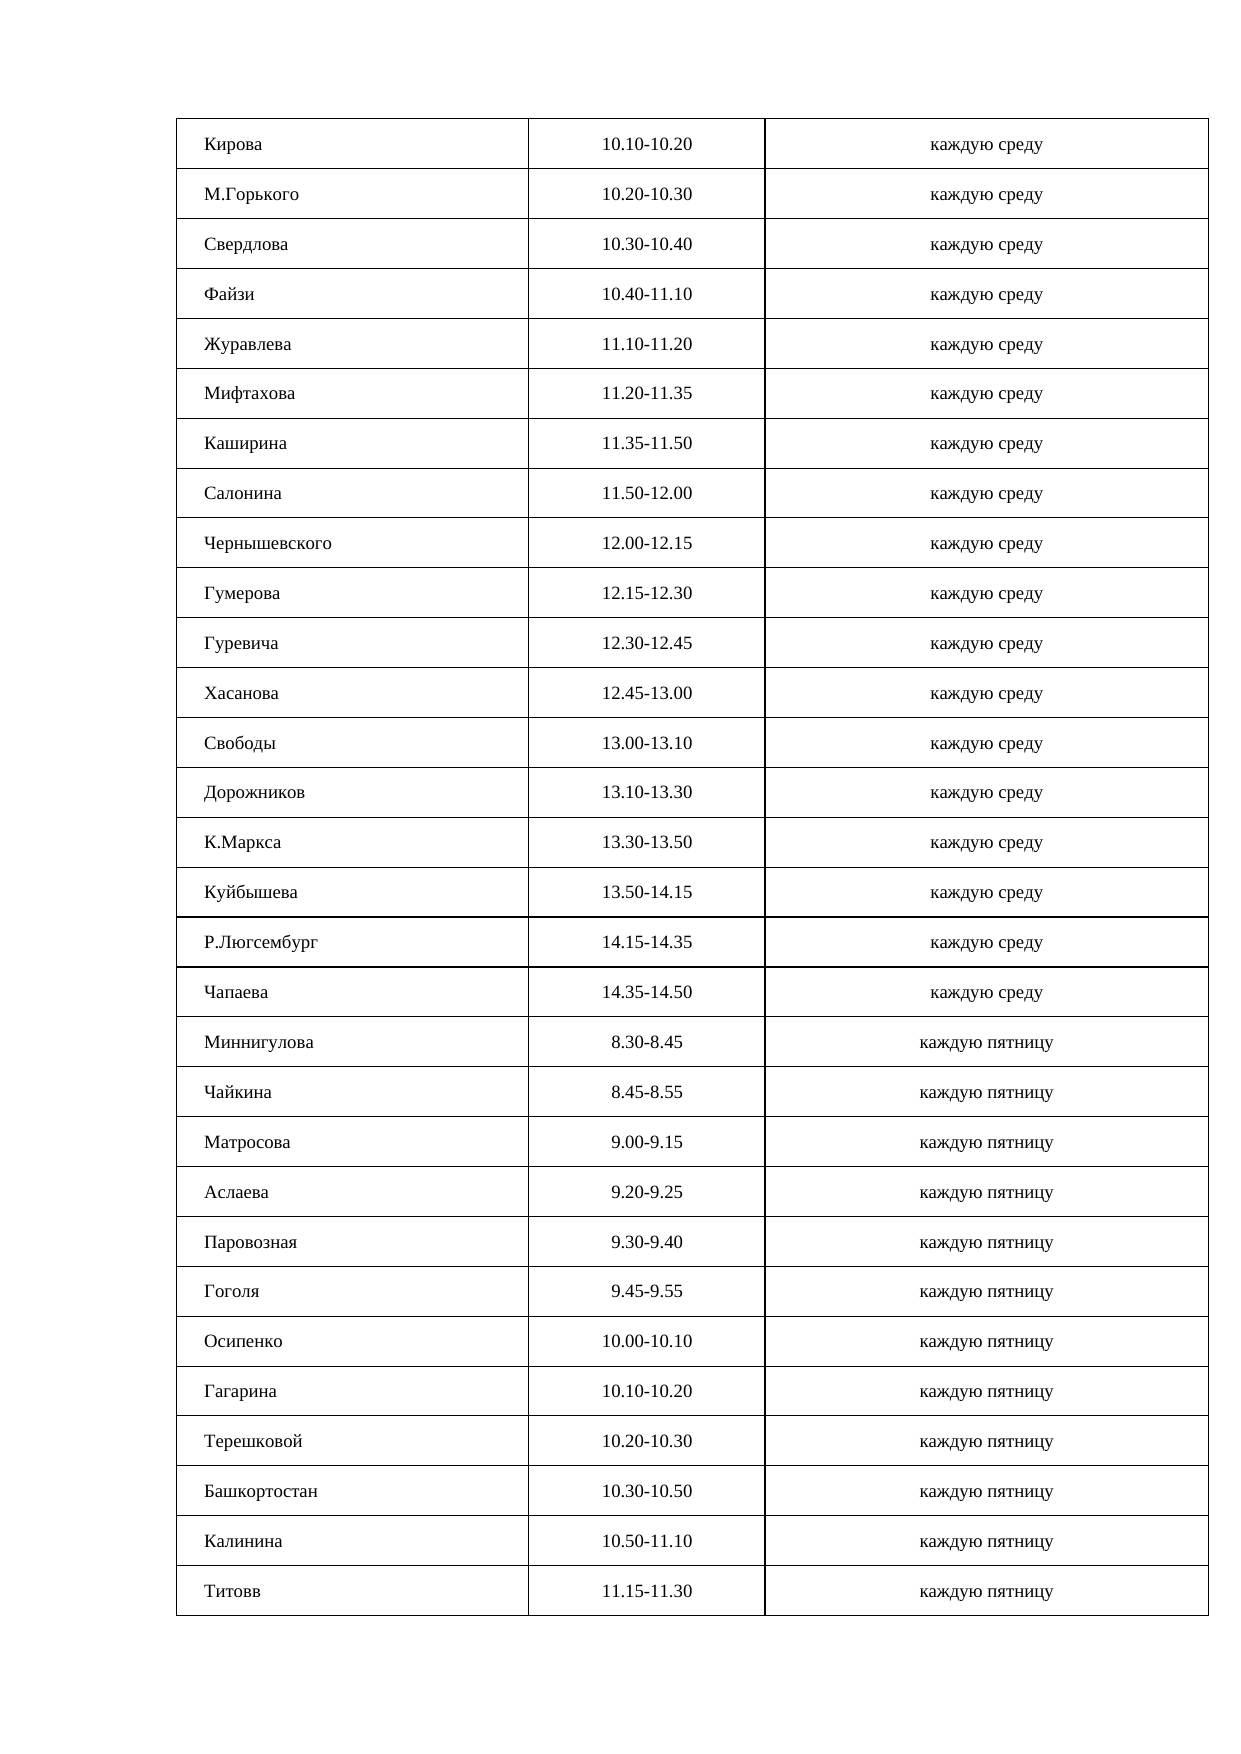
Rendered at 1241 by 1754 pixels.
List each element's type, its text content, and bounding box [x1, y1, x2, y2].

table_cell Гагарина [177, 1367, 528, 1415]
table_cell каждую среду [766, 968, 1208, 1016]
table_cell К.Маркса [177, 818, 528, 867]
table_cell каждую пятницу [766, 1167, 1208, 1216]
table_cell Чапаева [177, 968, 528, 1016]
table_cell Гуревича [177, 618, 528, 667]
table_cell 8.45-8.55 [529, 1067, 764, 1116]
table_cell 9.20-9.25 [529, 1167, 764, 1216]
table_cell 8.30-8.45 [529, 1017, 764, 1066]
table_cell каждую среду [766, 568, 1208, 617]
table_cell каждую пятницу [766, 1267, 1208, 1316]
table_cell Хасанова [177, 668, 528, 717]
table_cell Калинина [177, 1516, 528, 1565]
table_cell каждую среду [766, 718, 1208, 767]
table_cell каждую пятницу [766, 1217, 1208, 1266]
table_cell каждую пятницу [766, 1516, 1208, 1565]
table_cell Свердлова [177, 219, 528, 268]
table_cell Куйбышева [177, 868, 528, 916]
table_cell Мифтахова [177, 369, 528, 417]
table_cell Чернышевского [177, 518, 528, 567]
table_cell 10.30-10.40 [529, 219, 764, 268]
table_cell 9.00-9.15 [529, 1117, 764, 1166]
table_cell Аслаева [177, 1167, 528, 1216]
table_cell 11.20-11.35 [529, 369, 764, 417]
table_cell 13.30-13.50 [529, 818, 764, 867]
table_cell 13.50-14.15 [529, 868, 764, 916]
table_cell Миннигулова [177, 1017, 528, 1066]
table_cell каждую среду [766, 269, 1208, 318]
table_cell Файзи [177, 269, 528, 318]
table_cell Паровозная [177, 1217, 528, 1266]
table_cell каждую среду [766, 369, 1208, 417]
table_cell каждую среду [766, 319, 1208, 368]
table_cell Осипенко [177, 1317, 528, 1366]
table_cell каждую пятницу [766, 1117, 1208, 1166]
table_cell каждую среду [766, 868, 1208, 916]
table_cell 12.45-13.00 [529, 668, 764, 717]
table_cell Титовв [177, 1566, 528, 1615]
table_cell 14.35-14.50 [529, 968, 764, 1016]
table_cell каждую пятницу [766, 1416, 1208, 1465]
table_cell 10.40-11.10 [529, 269, 764, 318]
table_cell Р.Люгсембург [177, 918, 528, 966]
table_cell 13.00-13.10 [529, 718, 764, 767]
table_cell каждую пятницу [766, 1067, 1208, 1116]
table_cell 10.00-10.10 [529, 1317, 764, 1366]
table_cell каждую среду [766, 169, 1208, 218]
table_cell Гоголя [177, 1267, 528, 1316]
table_cell каждую среду [766, 668, 1208, 717]
table_cell Журавлева [177, 319, 528, 368]
table_cell 10.50-11.10 [529, 1516, 764, 1565]
table_cell Терешковой [177, 1416, 528, 1465]
table_cell каждую пятницу [766, 1566, 1208, 1615]
table_cell 12.00-12.15 [529, 518, 764, 567]
table_cell 12.15-12.30 [529, 568, 764, 617]
table_cell каждую среду [766, 419, 1208, 467]
table_cell М.Горького [177, 169, 528, 218]
table_cell 10.30-10.50 [529, 1466, 764, 1515]
table_cell 11.15-11.30 [529, 1566, 764, 1615]
table_cell 9.45-9.55 [529, 1267, 764, 1316]
table_cell Салонина [177, 469, 528, 517]
table_cell Башкортостан [177, 1466, 528, 1515]
table_cell каждую пятницу [766, 1017, 1208, 1066]
table_cell Чайкина [177, 1067, 528, 1116]
table_cell Дорожников [177, 768, 528, 817]
table_cell Кирова [177, 119, 528, 168]
table_cell Гумерова [177, 568, 528, 617]
table_cell 10.10-10.20 [529, 119, 764, 168]
table_cell каждую среду [766, 618, 1208, 667]
table_cell 11.50-12.00 [529, 469, 764, 517]
table_cell 10.10-10.20 [529, 1367, 764, 1415]
table_cell каждую среду [766, 119, 1208, 168]
table_cell каждую среду [766, 768, 1208, 817]
table_cell каждую среду [766, 219, 1208, 268]
table_cell Матросова [177, 1117, 528, 1166]
table_cell каждую среду [766, 918, 1208, 966]
table_cell Свободы [177, 718, 528, 767]
table_cell 14.15-14.35 [529, 918, 764, 966]
table_cell 9.30-9.40 [529, 1217, 764, 1266]
table_cell каждую пятницу [766, 1367, 1208, 1415]
table_cell 13.10-13.30 [529, 768, 764, 817]
table_cell 10.20-10.30 [529, 1416, 764, 1465]
table_cell Каширина [177, 419, 528, 467]
table_cell каждую пятницу [766, 1317, 1208, 1366]
table_cell каждую пятницу [766, 1466, 1208, 1515]
table_cell 12.30-12.45 [529, 618, 764, 667]
table_cell каждую среду [766, 818, 1208, 867]
table_cell каждую среду [766, 518, 1208, 567]
table_cell 11.35-11.50 [529, 419, 764, 467]
table_cell 10.20-10.30 [529, 169, 764, 218]
table_cell 11.10-11.20 [529, 319, 764, 368]
table_cell каждую среду [766, 469, 1208, 517]
